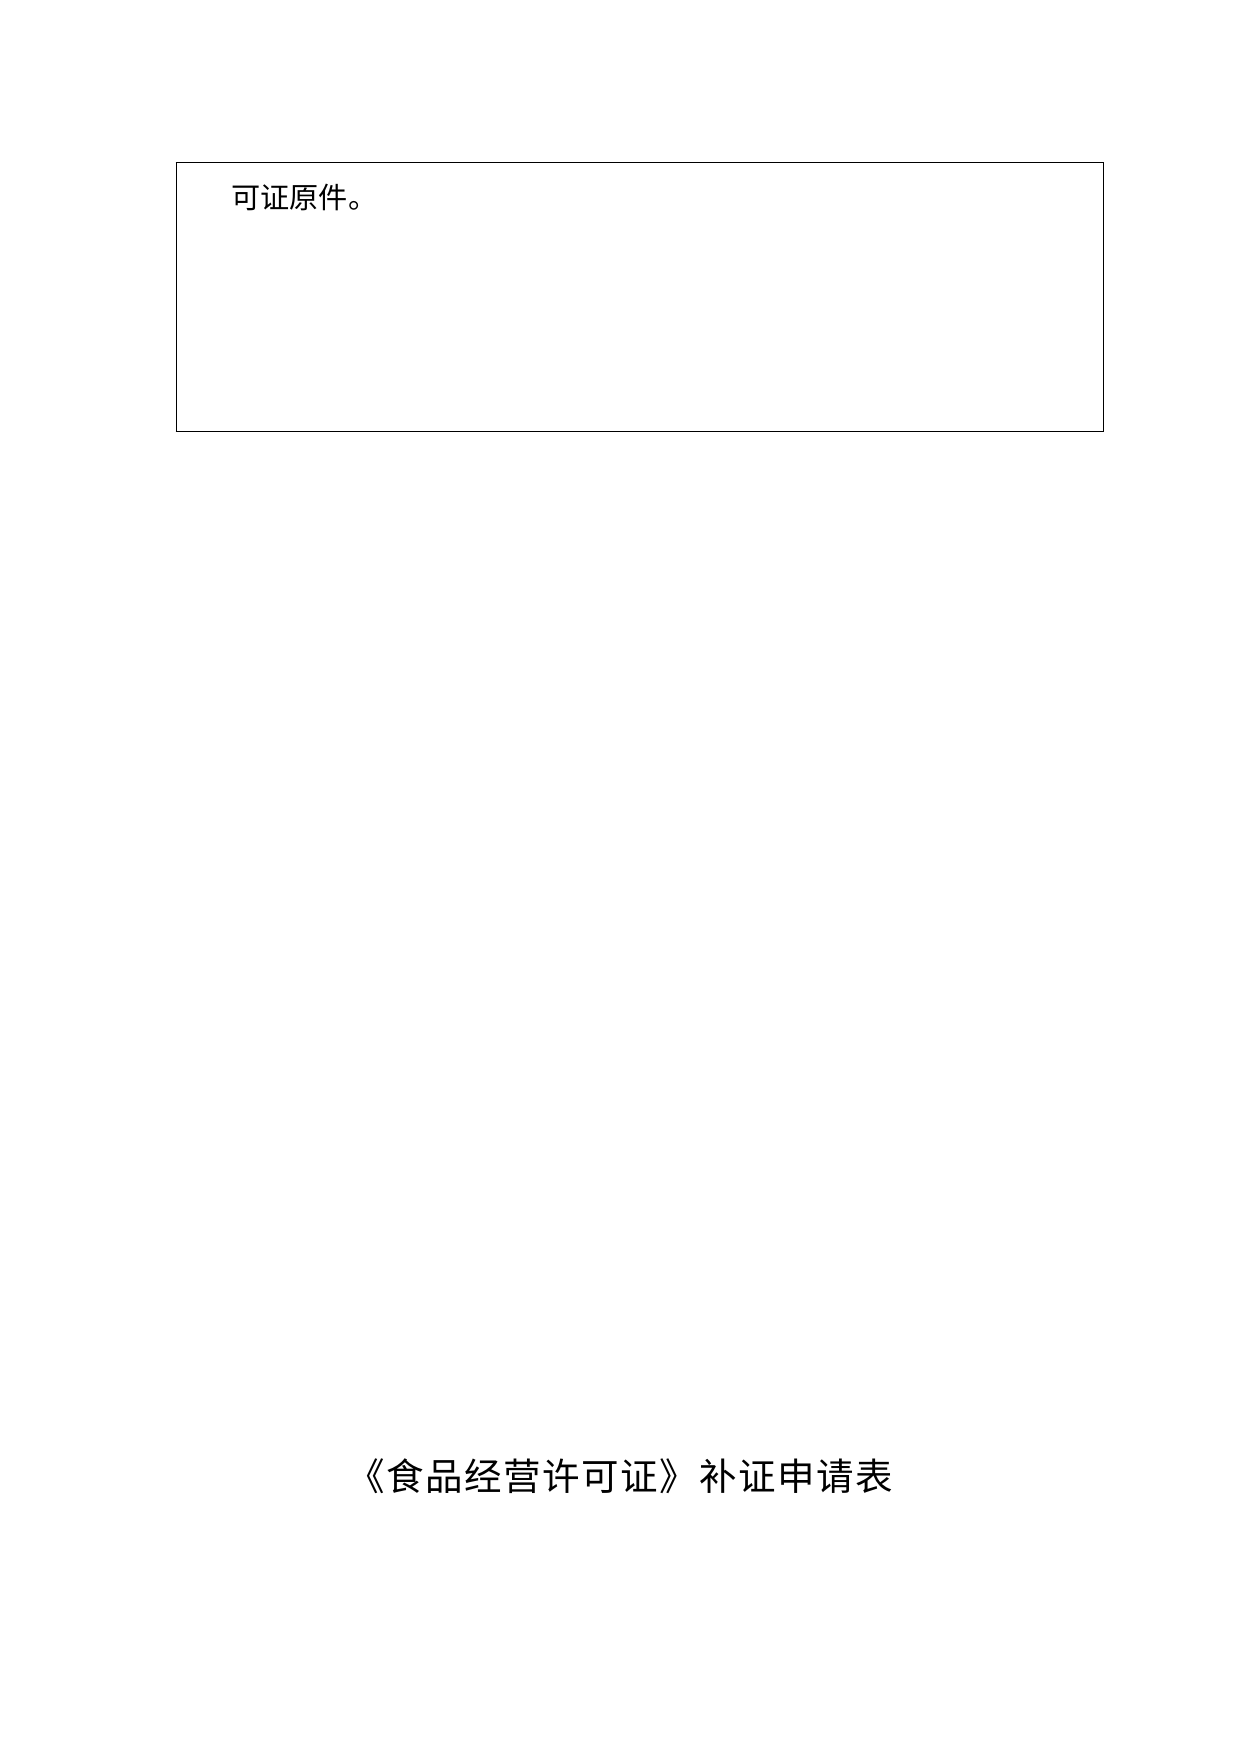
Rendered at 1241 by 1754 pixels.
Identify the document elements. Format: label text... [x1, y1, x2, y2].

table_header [177, 163, 1103, 431]
text 《食品经营许可证》补证申请表 [187, 1441, 1053, 1506]
